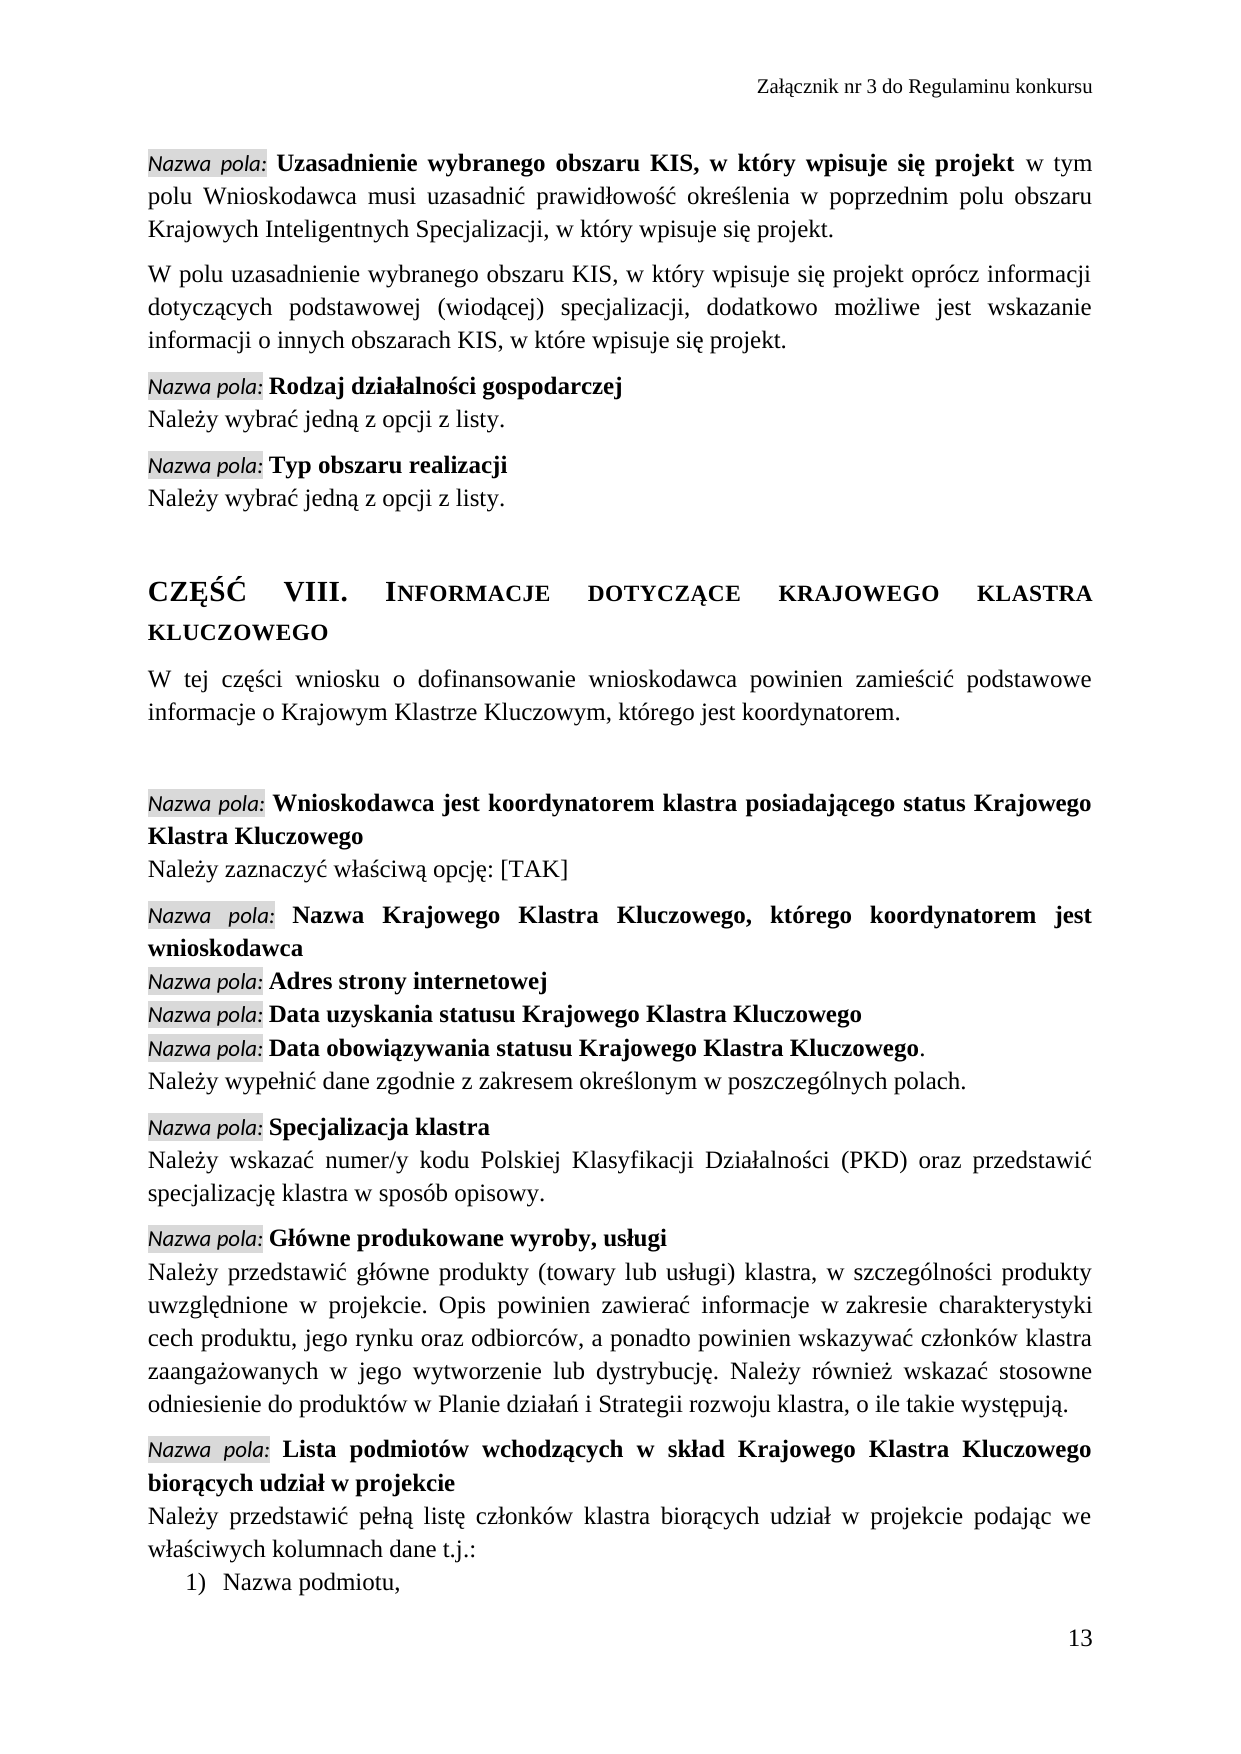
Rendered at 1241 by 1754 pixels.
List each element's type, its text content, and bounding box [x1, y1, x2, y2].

text Należy wypełnić dane zgodnie z zakresem określonym w poszczególnych polach. [148, 1066, 1093, 1095]
text Nazwa pola: Lista podmiotów wchodzących w skład Krajowego Klastra Kluczowego biorących udział w projekcie [148, 1434, 1093, 1497]
text Należy wskazać numer/y kodu Polskiej Klasyfikacji Działalności (PKD) oraz przedstawić specjalizację klastra w sposób opisowy. [148, 1145, 1093, 1207]
text Należy przedstawić pełną listę członków klastra biorących udział w projekcie podając we właściwych kolumnach dane t.j.: [148, 1501, 1093, 1563]
text Należy wybrać jedną z opcji z listy. [148, 404, 1093, 433]
text Nazwa pola: Główne produkowane wyroby, usługi [148, 1223, 1093, 1253]
text Nazwa pola: Uzasadnienie wybranego obszaru KIS, w który wpisuje się projekt w tym polu Wnioskodawca musi uzasadnić prawidłowość określenia w poprzednim polu obszaru Krajowych Inteligentnych Specjalizacji, w który wpisuje się projekt. [148, 148, 1093, 243]
text Nazwa pola: Typ obszaru realizacji [148, 450, 1093, 479]
text Nazwa pola: Data uzyskania statusu Krajowego Klastra Kluczowego [148, 999, 1093, 1028]
text Nazwa pola: Data obowiązywania statusu Krajowego Klastra Kluczowego. [148, 1033, 1093, 1062]
text Należy wybrać jedną z opcji z listy. [148, 483, 1093, 512]
text W polu uzasadnienie wybranego obszaru KIS, w który wpisuje się projekt oprócz informacji dotyczących podstawowej (wiodącej) specjalizacji, dodatkowo możliwe jest wskazanie informacji o innych obszarach KIS, w które wpisuje się projekt. [148, 259, 1093, 354]
text W tej części wniosku o dofinansowanie wnioskodawca powinien zamieścić podstawowe informacje o Krajowym Klastrze Kluczowym, którego jest koordynatorem. [148, 664, 1093, 726]
text Nazwa pola: Specjalizacja klastra [148, 1112, 1093, 1141]
text Nazwa pola: Rodzaj działalności gospodarczej [148, 371, 1093, 400]
text Nazwa pola: Wnioskodawca jest koordynatorem klastra posiadającego status Krajowego Klastra Kluczowego [148, 788, 1093, 850]
text Nazwa pola: Nazwa Krajowego Klastra Kluczowego, którego koordynatorem jest wnioskodawca [148, 900, 1093, 962]
text Należy zaznaczyć właściwą opcję: [TAK] [148, 854, 1093, 883]
text Nazwa pola: Adres strony internetowej [148, 966, 1093, 995]
list Nazwa podmiotu, [185, 1567, 1093, 1596]
text Należy przedstawić główne produkty (towary lub usługi) klastra, w szczególności produkty uwzględnione w projekcie. Opis powinien zawierać informacje w zakresie charakterystyki cech produktu, jego rynku oraz odbiorców, a ponadto powinien wskazywać członków klastra zaangażowanych w jego wytworzenie lub dystrybucję. Należy również wskazać stosowne odniesienie do produktów w Planie działań i Strategii rozwoju klastra, o ile takie występują. [148, 1257, 1093, 1418]
text CZĘŚĆ VIII. Informacje dotyczące krajowego klastra kluczowego [148, 574, 1093, 646]
